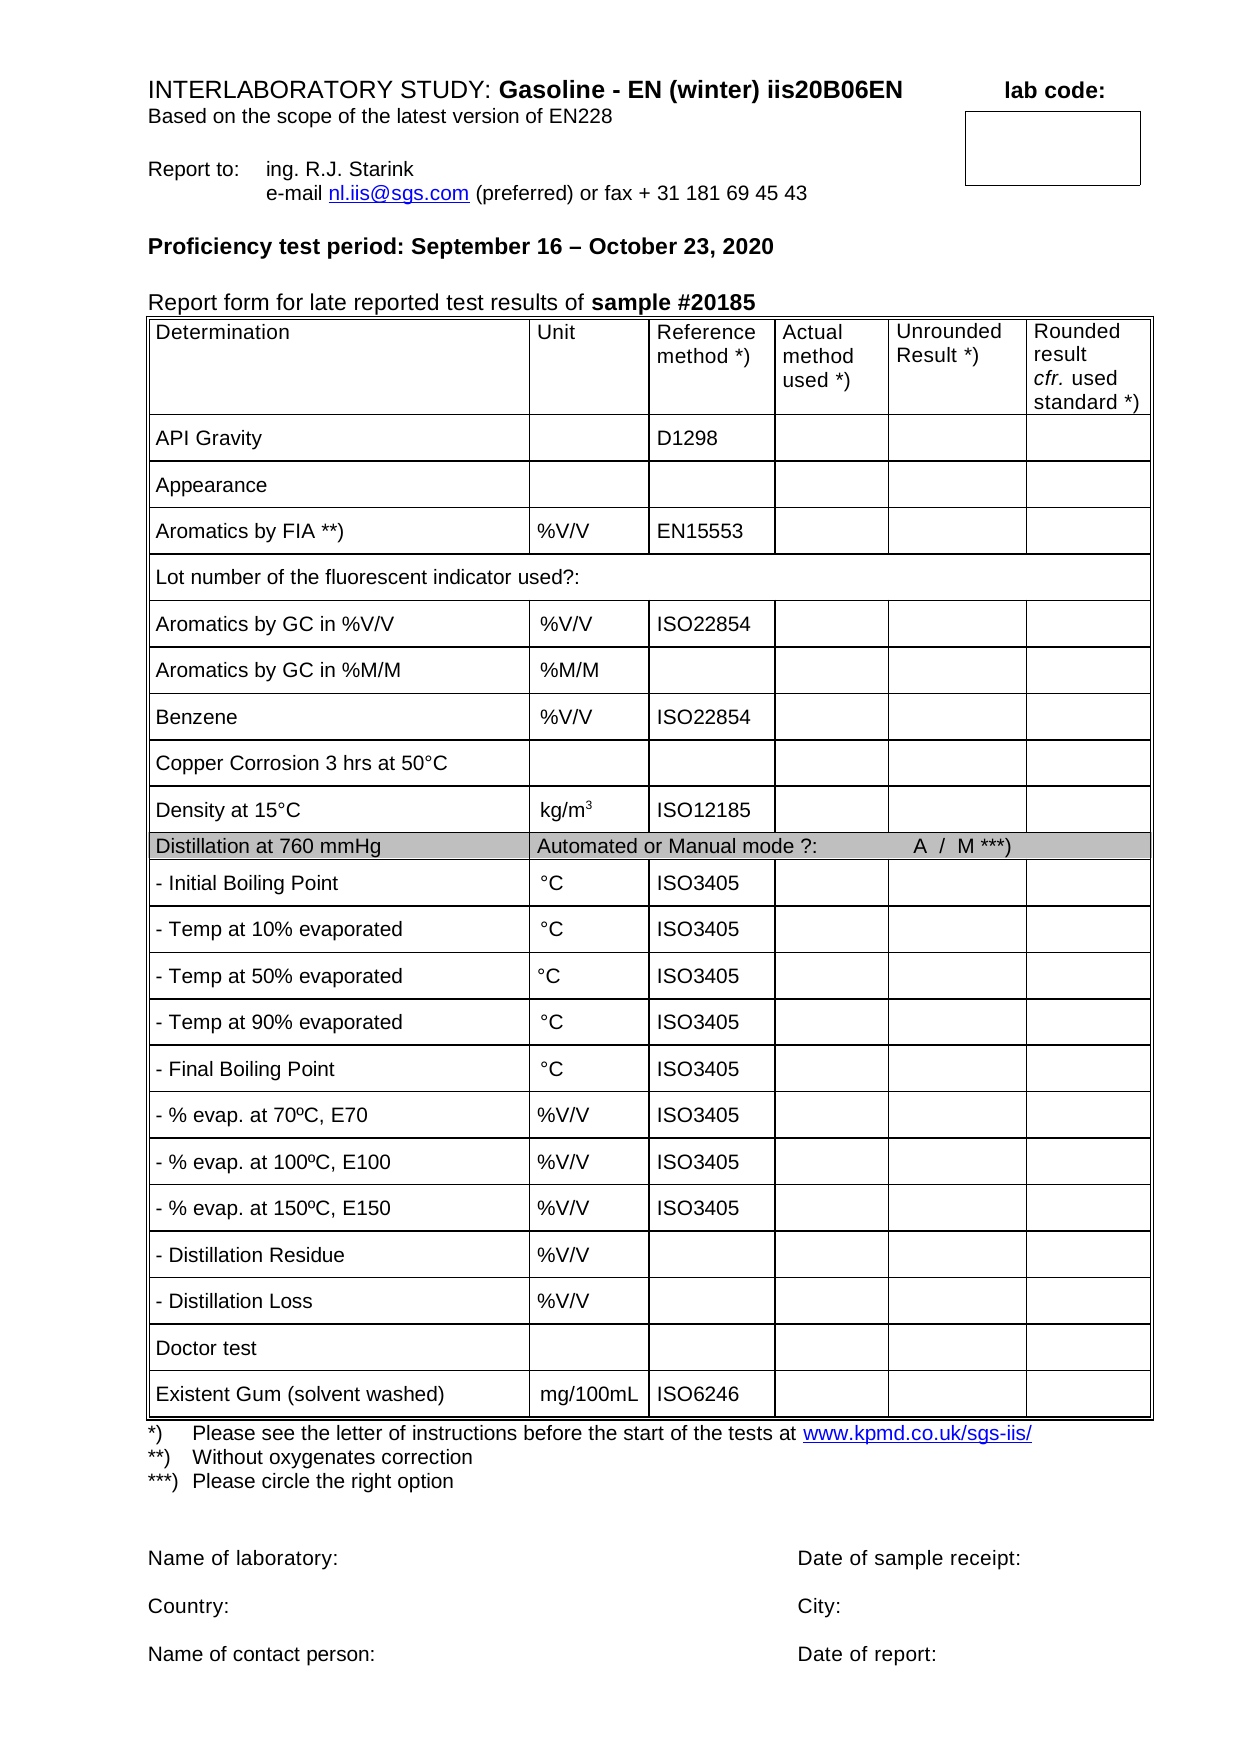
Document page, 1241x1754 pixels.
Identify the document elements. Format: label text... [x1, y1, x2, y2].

table_cell Aromatics by FIA **) [150, 508, 529, 553]
table_cell - Initial Boiling Point [150, 860, 529, 905]
table_cell Lot number of the fluorescent indicator used?: [150, 555, 1150, 599]
table_cell [650, 1278, 774, 1323]
table_cell %V/V [530, 1139, 648, 1184]
table_cell [1027, 1278, 1150, 1323]
table_cell [776, 1046, 888, 1091]
table_cell %V/V [530, 508, 648, 553]
table_cell [776, 1325, 888, 1369]
table_cell [1027, 1371, 1150, 1416]
table_cell [889, 953, 1026, 998]
table_cell [1027, 508, 1150, 553]
table_cell [1027, 601, 1150, 646]
table_cell [1027, 694, 1150, 739]
table_cell [1027, 1185, 1150, 1230]
table_cell ISO3405 [650, 860, 774, 905]
table_cell Automated or Manual mode ?: A / M ***) [530, 833, 1150, 858]
table_cell [889, 1371, 1026, 1416]
table_cell [776, 1139, 888, 1184]
table_cell ISO3405 [650, 1046, 774, 1091]
text ***) Please circle the right option [148, 1469, 1122, 1493]
table_cell [889, 907, 1026, 951]
table_cell %V/V [530, 1185, 648, 1230]
table_cell [889, 1092, 1026, 1137]
table_cell ISO3405 [650, 953, 774, 998]
table_cell [776, 860, 888, 905]
table_cell [1027, 648, 1150, 692]
table_cell - Final Boiling Point [150, 1046, 529, 1091]
table_cell [776, 741, 888, 785]
table_cell - Temp at 50% evaporated [150, 953, 529, 998]
table_cell Existent Gum (solvent washed) [150, 1371, 529, 1416]
table_cell [650, 462, 774, 507]
table_cell [776, 648, 888, 692]
table_cell - % evap. at 100ºC, E100 [150, 1139, 529, 1184]
table_cell [776, 694, 888, 739]
table_cell - Temp at 10% evaporated [150, 907, 529, 951]
table_cell Copper Corrosion 3 hrs at 50°C [150, 741, 529, 785]
text *) Please see the letter of instructions before the start of the tests at www.kpmd.co.uk/sgs-iis/ [148, 1421, 1122, 1445]
table_cell [889, 1000, 1026, 1044]
table_cell ISO3405 [650, 1139, 774, 1184]
table_cell [776, 953, 888, 998]
table_cell [776, 601, 888, 646]
table_cell [776, 1371, 888, 1416]
table_cell [1027, 1092, 1150, 1137]
table_cell °C [530, 860, 648, 905]
table_cell [889, 787, 1026, 832]
table_cell [889, 694, 1026, 739]
table_cell [889, 508, 1026, 553]
table_cell [1027, 415, 1150, 460]
table_cell kg/m3 [530, 787, 648, 832]
text Report form for late reported test results of sample #20185 [148, 288, 1122, 316]
table_cell %M/M [530, 648, 648, 692]
table_cell [776, 1278, 888, 1323]
table_cell [889, 1139, 1026, 1184]
table_cell [776, 462, 888, 507]
table_cell - % evap. at 150ºC, E150 [150, 1185, 529, 1230]
table_header Determination [150, 320, 529, 414]
table_cell [776, 1232, 888, 1277]
table_cell °C [530, 953, 648, 998]
table_cell [776, 1000, 888, 1044]
table_cell %V/V [530, 601, 648, 646]
table_header Reference method *) [650, 320, 774, 414]
table_header Unit [530, 320, 648, 414]
table_cell [530, 415, 648, 460]
table_cell %V/V [530, 1278, 648, 1323]
table_cell [530, 1325, 648, 1369]
table_cell [889, 741, 1026, 785]
table_cell Aromatics by GC in %M/M [150, 648, 529, 692]
table_cell [776, 508, 888, 553]
table_cell [889, 601, 1026, 646]
table_cell [530, 462, 648, 507]
table_cell [889, 462, 1026, 507]
table_cell [889, 860, 1026, 905]
table_cell [1027, 860, 1150, 905]
table_cell [776, 907, 888, 951]
table_cell °C [530, 1046, 648, 1091]
table_cell EN15553 [650, 508, 774, 553]
table_cell - Distillation Residue [150, 1232, 529, 1277]
table_cell [1027, 1000, 1150, 1044]
table_cell [889, 648, 1026, 692]
table_cell Doctor test [150, 1325, 529, 1369]
table_cell ISO3405 [650, 1000, 774, 1044]
table_cell [776, 1185, 888, 1230]
table_cell mg/100mL [530, 1371, 648, 1416]
table_cell Distillation at 760 mmHg [150, 833, 529, 858]
table_cell - Temp at 90% evaporated [150, 1000, 529, 1044]
table_cell [889, 1232, 1026, 1277]
table_cell [650, 648, 774, 692]
table_cell - Distillation Loss [150, 1278, 529, 1323]
table_cell [776, 415, 888, 460]
table_cell [1027, 1139, 1150, 1184]
table_header Actual method used *) [776, 320, 888, 414]
table_cell [1027, 741, 1150, 785]
table_cell ISO3405 [650, 907, 774, 951]
table_cell [1027, 1046, 1150, 1091]
table_cell °C [530, 907, 648, 951]
table_cell [1027, 1325, 1150, 1369]
table_cell %V/V [530, 694, 648, 739]
table_cell [889, 1185, 1026, 1230]
table_cell ISO22854 [650, 601, 774, 646]
table_cell D1298 [650, 415, 774, 460]
table_cell ISO22854 [650, 694, 774, 739]
table_cell Density at 15°C [150, 787, 529, 832]
table_cell - % evap. at 70ºC, E70 [150, 1092, 529, 1137]
table_cell ISO3405 [650, 1185, 774, 1230]
table_cell [889, 1278, 1026, 1323]
table_cell %V/V [530, 1092, 648, 1137]
table_header Unrounded Result *) [889, 320, 1026, 414]
table_header Rounded result cfr. used standard *) [1027, 320, 1150, 414]
table_cell ISO6246 [650, 1371, 774, 1416]
table_cell [889, 1325, 1026, 1369]
table_cell [530, 741, 648, 785]
table_cell [1027, 953, 1150, 998]
table_cell [1027, 1232, 1150, 1277]
table_cell Benzene [150, 694, 529, 739]
table_cell [776, 1092, 888, 1137]
table_cell [1027, 787, 1150, 832]
table_cell [650, 1325, 774, 1369]
table_cell [650, 741, 774, 785]
table_cell ISO12185 [650, 787, 774, 832]
table_cell Appearance [150, 462, 529, 507]
table_cell [776, 787, 888, 832]
table_cell %V/V [530, 1232, 648, 1277]
table_cell API Gravity [150, 415, 529, 460]
table_cell [650, 1232, 774, 1277]
table_cell °C [530, 1000, 648, 1044]
text **) Without oxygenates correction [148, 1445, 1122, 1469]
table_cell [1027, 462, 1150, 507]
table_cell [889, 415, 1026, 460]
table_cell [889, 1046, 1026, 1091]
table_cell Aromatics by GC in %V/V [150, 601, 529, 646]
table_cell [1027, 907, 1150, 951]
table_cell ISO3405 [650, 1092, 774, 1137]
